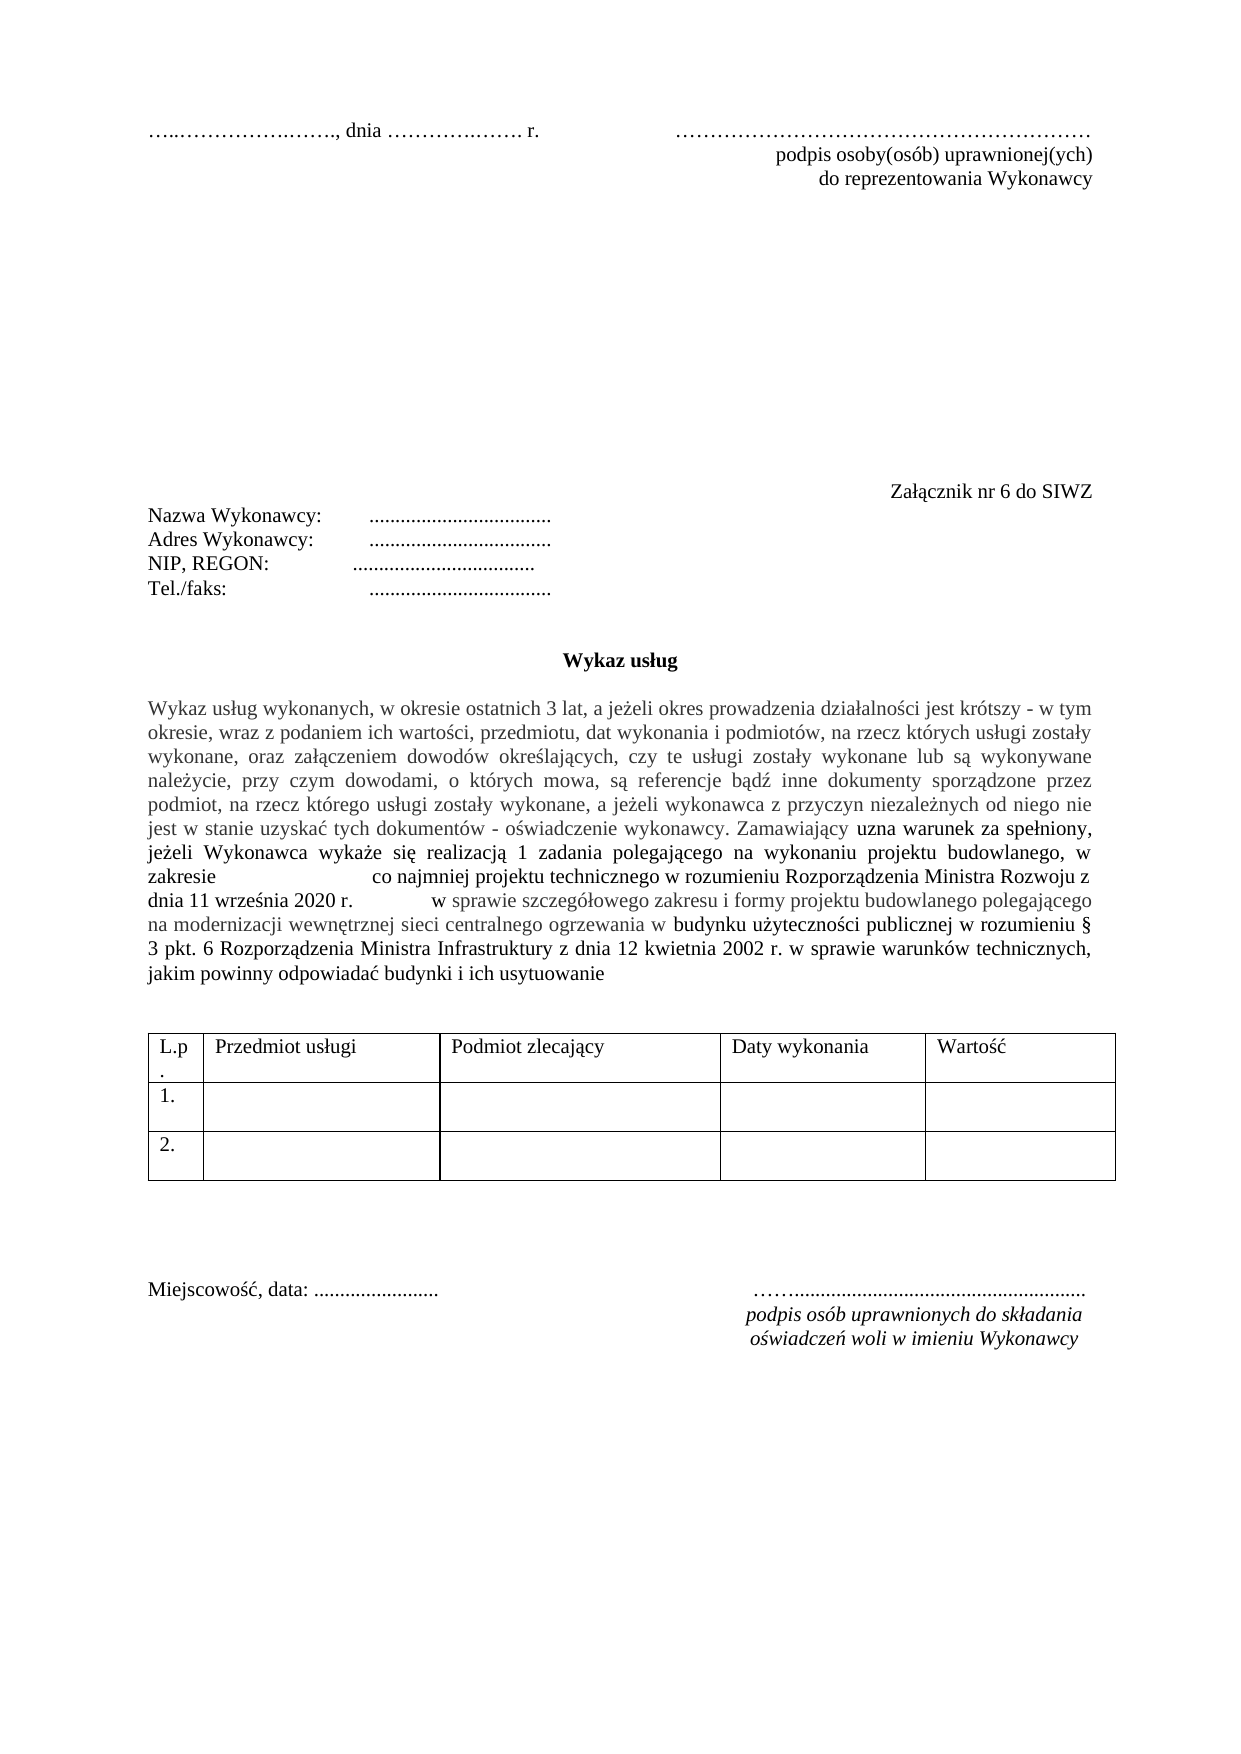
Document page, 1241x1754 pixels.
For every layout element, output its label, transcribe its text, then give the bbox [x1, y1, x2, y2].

table_cell [204, 1132, 439, 1180]
table_cell [204, 1083, 439, 1131]
text Tel./faks: ................................... [148, 575, 1093, 599]
table_cell [926, 1083, 1115, 1131]
text Adres Wykonawcy: ................................... [148, 527, 1093, 551]
table_cell [441, 1132, 720, 1180]
table_header Daty wykonania [721, 1034, 925, 1082]
table_header Wartość [926, 1034, 1115, 1082]
text do reprezentowania Wykonawcy [148, 166, 1093, 190]
table_cell [721, 1083, 925, 1131]
text Załącznik nr 6 do SIWZ [148, 479, 1093, 503]
table_cell [721, 1132, 925, 1180]
table_header Podmiot zlecający [441, 1034, 720, 1082]
table_header Przedmiot usługi [204, 1034, 439, 1082]
text …..…………….……., dnia ………….……. r. …………………………………………………… [148, 118, 1093, 142]
text Wykaz usług wykonanych, w okresie ostatnich 3 lat, a jeżeli okres prowadzenia działalności jest krótszy - w tym okresie, wraz z podaniem ich wartości, przedmiotu, dat wykonania i podmiotów, na rzecz których usługi zostały wykonane, oraz załączeniem dowodów określających, czy te usługi zostały wykonane lub są wykonywane należycie, przy czym dowodami, o których mowa, są referencje bądź inne dokumenty sporządzone przez podmiot, na rzecz którego usługi zostały wykonane, a jeżeli wykonawca z przyczyn niezależnych od niego nie jest w stanie uzyskać tych dokumentów - oświadczenie wykonawcy. Zamawiający uzna warunek za spełniony, jeżeli Wykonawca wykaże się realizacją 1 zadania polegającego na wykonaniu projektu budowlanego, w zakresie co najmniej projektu technicznego w rozumieniu Rozporządzenia Ministra Rozwoju z dnia 11 września 2020 r. w sprawie szczegółowego zakresu i formy projektu budowlanego polegającego na modernizacji wewnętrznej sieci centralnego ogrzewania w budynku użyteczności publicznej w rozumieniu § 3 pkt. 6 Rozporządzenia Ministra Infrastruktury z dnia 12 kwietnia 2002 r. w sprawie warunków technicznych, jakim powinny odpowiadać budynki i ich usytuowanie [148, 816, 1093, 984]
text Nazwa Wykonawcy: ................................... [148, 503, 1093, 527]
table_cell [441, 1083, 720, 1131]
table_cell 2. [149, 1132, 203, 1180]
table_header L.p. [149, 1034, 203, 1082]
table_cell 1. [149, 1083, 203, 1131]
table_cell [926, 1132, 1115, 1180]
text NIP, REGON: ................................... [148, 551, 1093, 575]
text podpis osoby(osób) uprawnionej(ych) [148, 142, 1093, 166]
text podpis osób uprawnionych do składania oświadczeń woli w imieniu Wykonawcy [738, 1301, 1093, 1349]
text Wykaz usług [148, 648, 1093, 672]
text Miejscowość, data: ........................ ……........................................................ [148, 1277, 1093, 1301]
